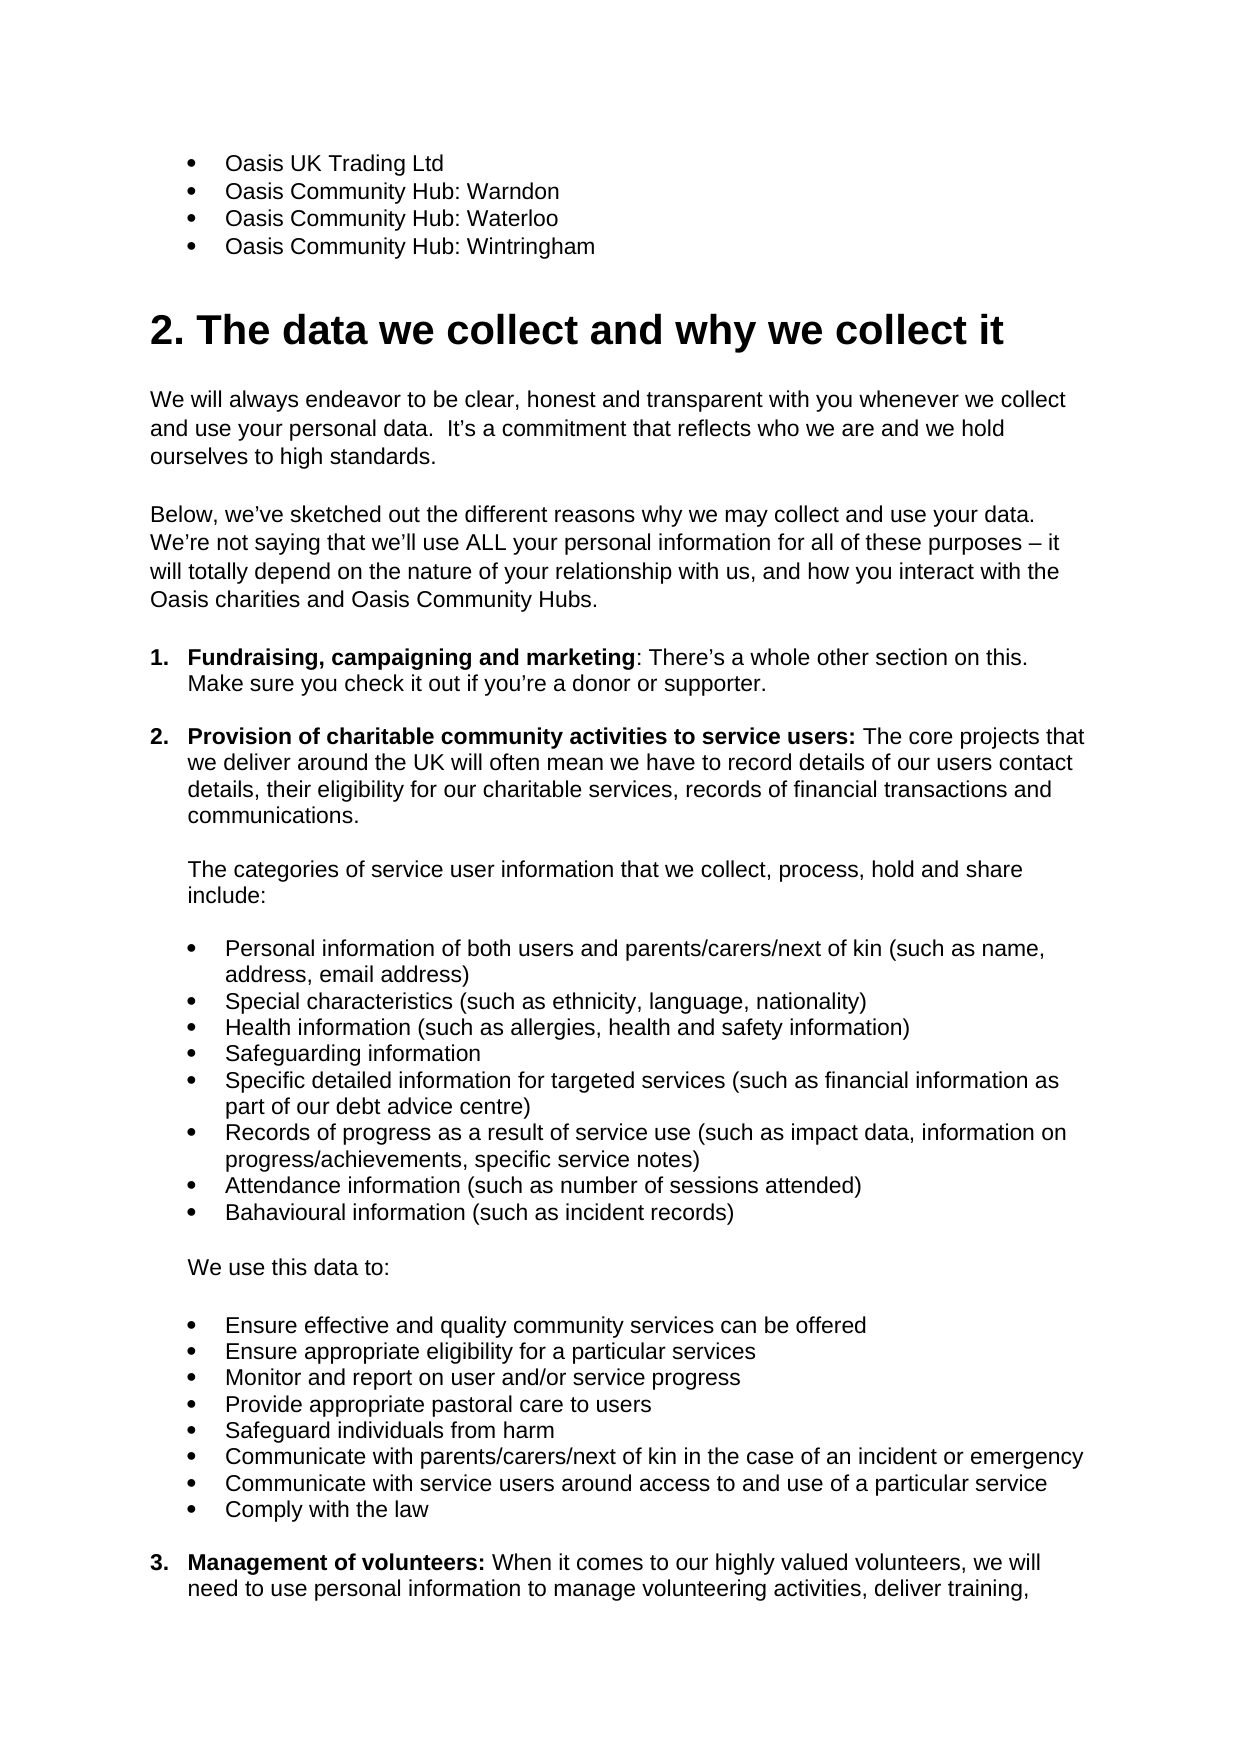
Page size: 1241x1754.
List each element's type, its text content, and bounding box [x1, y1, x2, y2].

list Monitor and report on user and/or service progress [187, 1364, 1090, 1391]
list Oasis Community Hub: Waterloo [187, 205, 1090, 232]
text Below, we’ve sketched out the different reasons why we may collect and use your data. We’re not saying that we’ll use ALL your personal information for all of these purposes – it will totally depend on the nature of your relationship with us, and how you interact with the Oasis charities and Oasis Community Hubs. [150, 501, 1090, 612]
list Communicate with service users around access to and use of a particular service [187, 1470, 1090, 1496]
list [150, 1549, 1090, 1601]
list Oasis Community Hub: Wintringham [187, 233, 1090, 259]
text 2. The data we collect and why we collect it [150, 306, 1090, 353]
text We will always endeavor to be clear, honest and transparent with you whenever we collect and use your personal data. It’s a commitment that reflects who we are and we hold ourselves to high standards. [150, 386, 1090, 469]
list Communicate with parents/carers/next of kin in the case of an incident or emergency [187, 1443, 1090, 1470]
text We use this data to: [187, 1254, 1090, 1280]
list The categories of service user information that we collect, process, hold and share include: [187, 856, 1090, 908]
list Ensure appropriate eligibility for a particular services [187, 1338, 1090, 1364]
list Provision of charitable community activities to service users: The core projects that we deliver around the UK will often mean we have to record details of our users contact details, their eligibility for our charitable services, records of financial transactions and communications. [150, 723, 1090, 828]
list Ensure effective and quality community services can be offered [187, 1312, 1090, 1338]
list Oasis UK Trading Ltd [187, 150, 1090, 176]
list Oasis Community Hub: Warndon [187, 178, 1090, 204]
list Records of progress as a result of service use (such as impact data, information on progress/achievements, specific service notes) [187, 1119, 1090, 1172]
list Special characteristics (such as ethnicity, language, nationality) [187, 988, 1090, 1014]
list Specific detailed information for targeted services (such as financial information as part of our debt advice centre) [187, 1067, 1090, 1119]
list Comply with the law [187, 1496, 1090, 1522]
list Provide appropriate pastoral care to users [187, 1391, 1090, 1417]
list Safeguard individuals from harm [187, 1417, 1090, 1443]
list Safeguarding information [187, 1040, 1090, 1067]
list Bahavioural information (such as incident records) [187, 1198, 1090, 1225]
list Health information (such as allergies, health and safety information) [187, 1014, 1090, 1040]
list Fundraising, campaigning and marketing: There’s a whole other section on this. Make sure you check it out if you’re a donor or supporter. [150, 644, 1090, 696]
list Attendance information (such as number of sessions attended) [187, 1172, 1090, 1198]
list Personal information of both users and parents/carers/next of kin (such as name, address, email address) [187, 935, 1090, 988]
